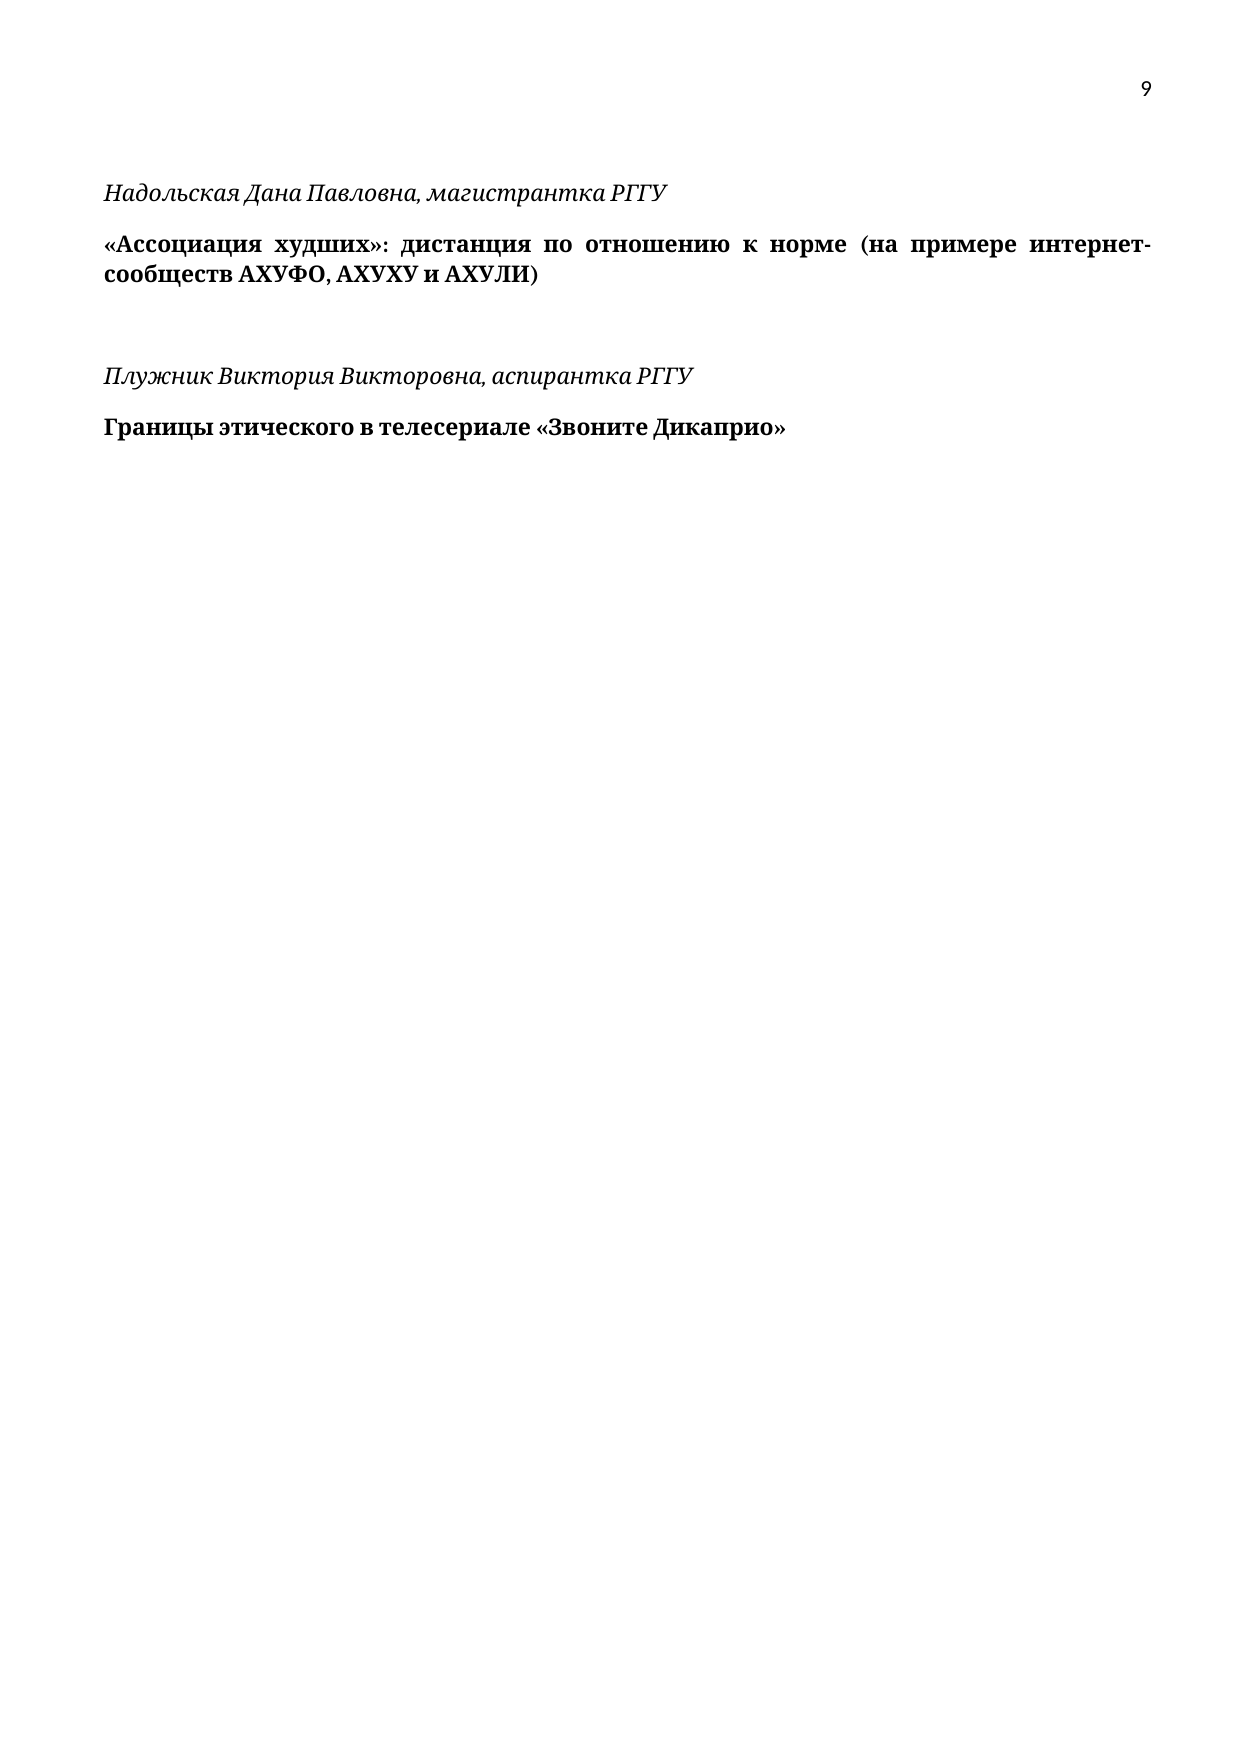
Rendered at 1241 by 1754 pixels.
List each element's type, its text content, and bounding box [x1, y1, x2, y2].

text Плужник Виктория Викторовна, аспирантка РГГУ [103, 364, 1152, 391]
text Надольская Дана Павловна, магистрантка РГГУ [103, 181, 1152, 207]
text Границы этического в телесериале «Звоните Дикаприо» [103, 415, 1152, 442]
text «Ассоциация худших»: дистанция по отношению к норме (на примере интернет-сообществ АХУФО, АХУХУ и АХУЛИ) [103, 232, 1152, 288]
